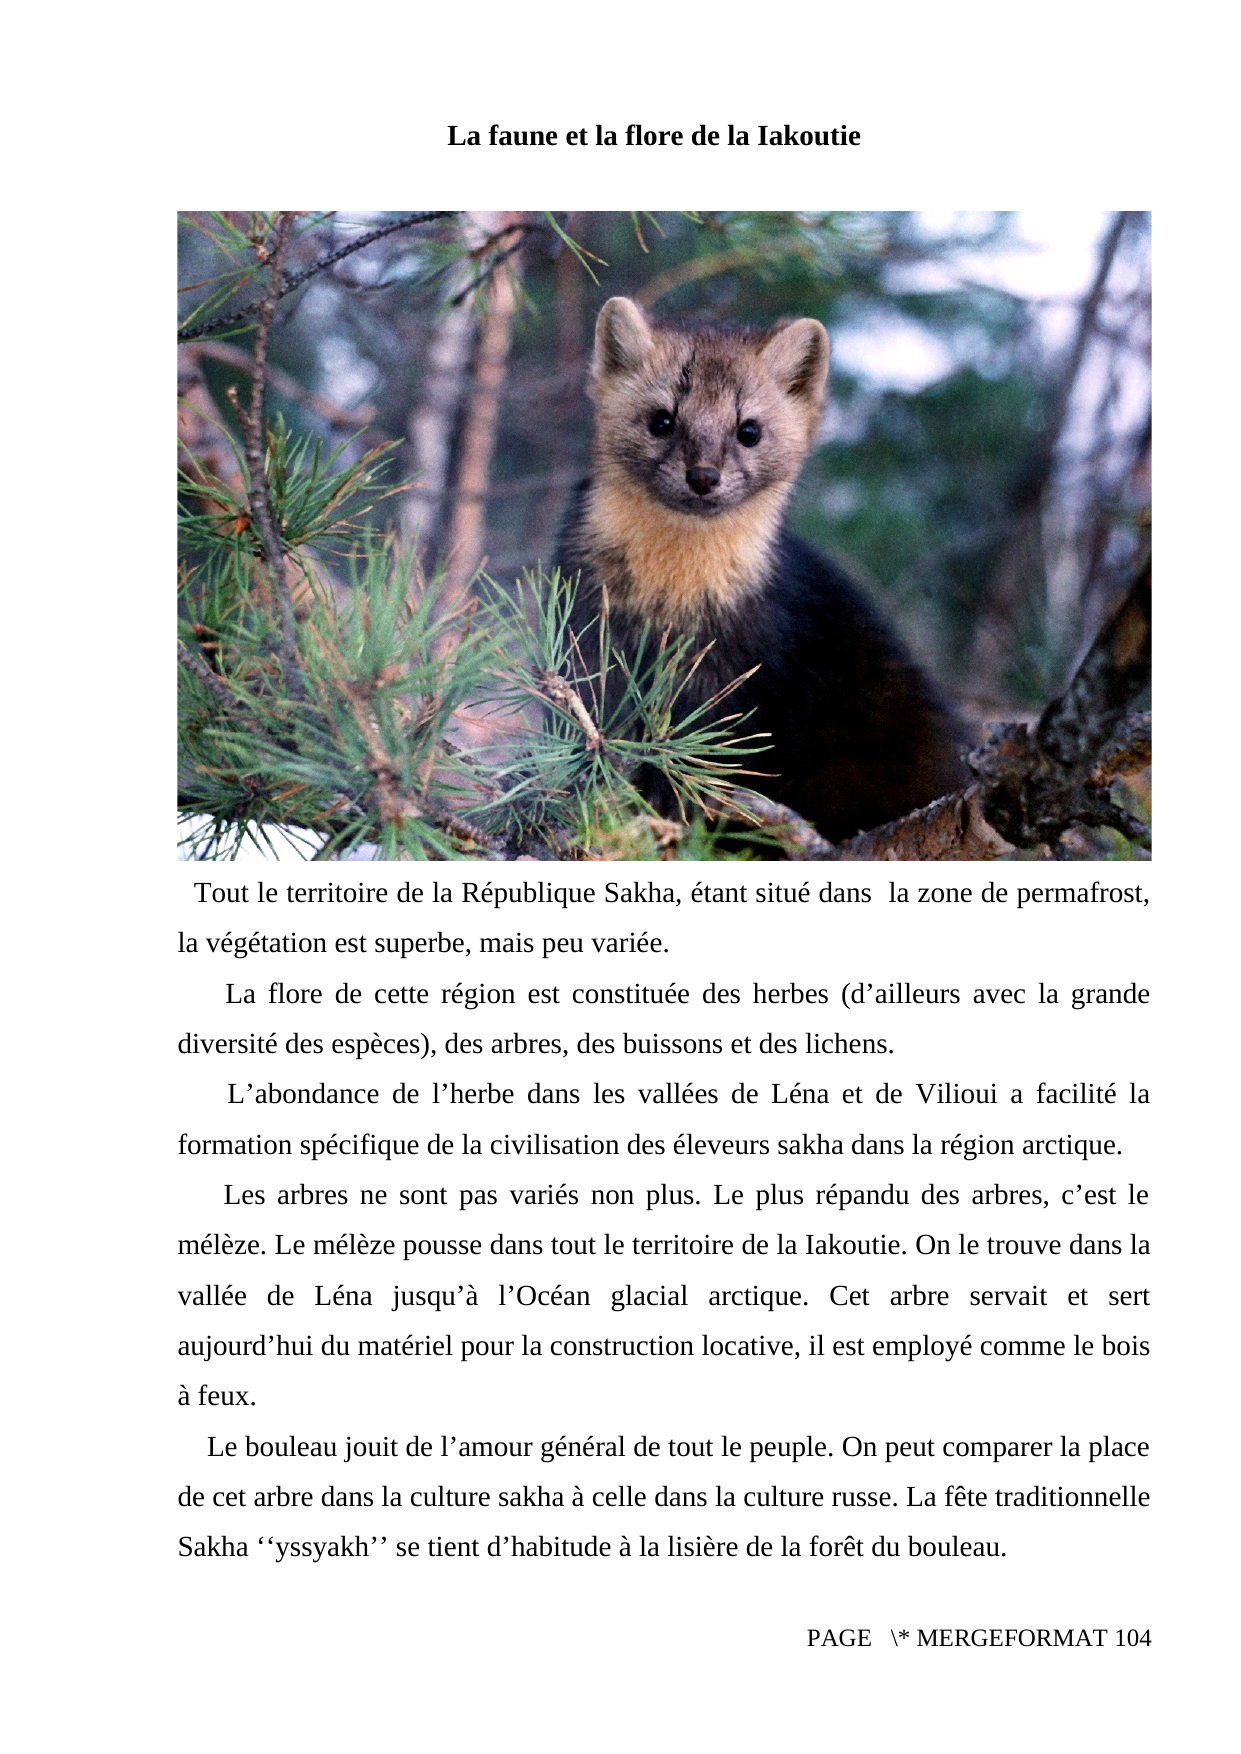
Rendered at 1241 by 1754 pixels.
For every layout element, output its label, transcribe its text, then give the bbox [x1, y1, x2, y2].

text La faune et la flore de la Iakoutie [177, 118, 1152, 152]
text Tout le territoire de la République Sakha, étant situé dans la zone de permafrost, la végétation est superbe, mais peu variée. [177, 875, 1152, 959]
text L’abondance de l’herbe dans les vallées de Léna et de Vilioui a facilité la formation spécifique de la civilisation des éleveurs sakha dans la région arctique. [177, 1077, 1152, 1160]
picture [177, 211, 1152, 861]
text Le bouleau jouit de l’amour général de tout le peuple. On peut comparer la place de cet arbre dans la culture sakha à celle dans la culture russe. La fête traditionnelle Sakha ‘‘yssyakh’’ se tient d’habitude à la lisière de la forêt du bouleau. [177, 1429, 1152, 1563]
text La flore de cette région est constituée des herbes (d’ailleurs avec la grande diversité des espèces), des arbres, des buissons et des lichens. [177, 976, 1152, 1060]
text Les arbres ne sont pas variés non plus. Le plus répandu des arbres, c’est le mélèze. Le mélèze pousse dans tout le territoire de la Iakoutie. On le trouve dans la vallée de Léna jusqu’à l’Océan glacial arctique. Cet arbre servait et sert aujourd’hui du matériel pour la construction locative, il est employé comme le bois à feux. [177, 1177, 1152, 1412]
